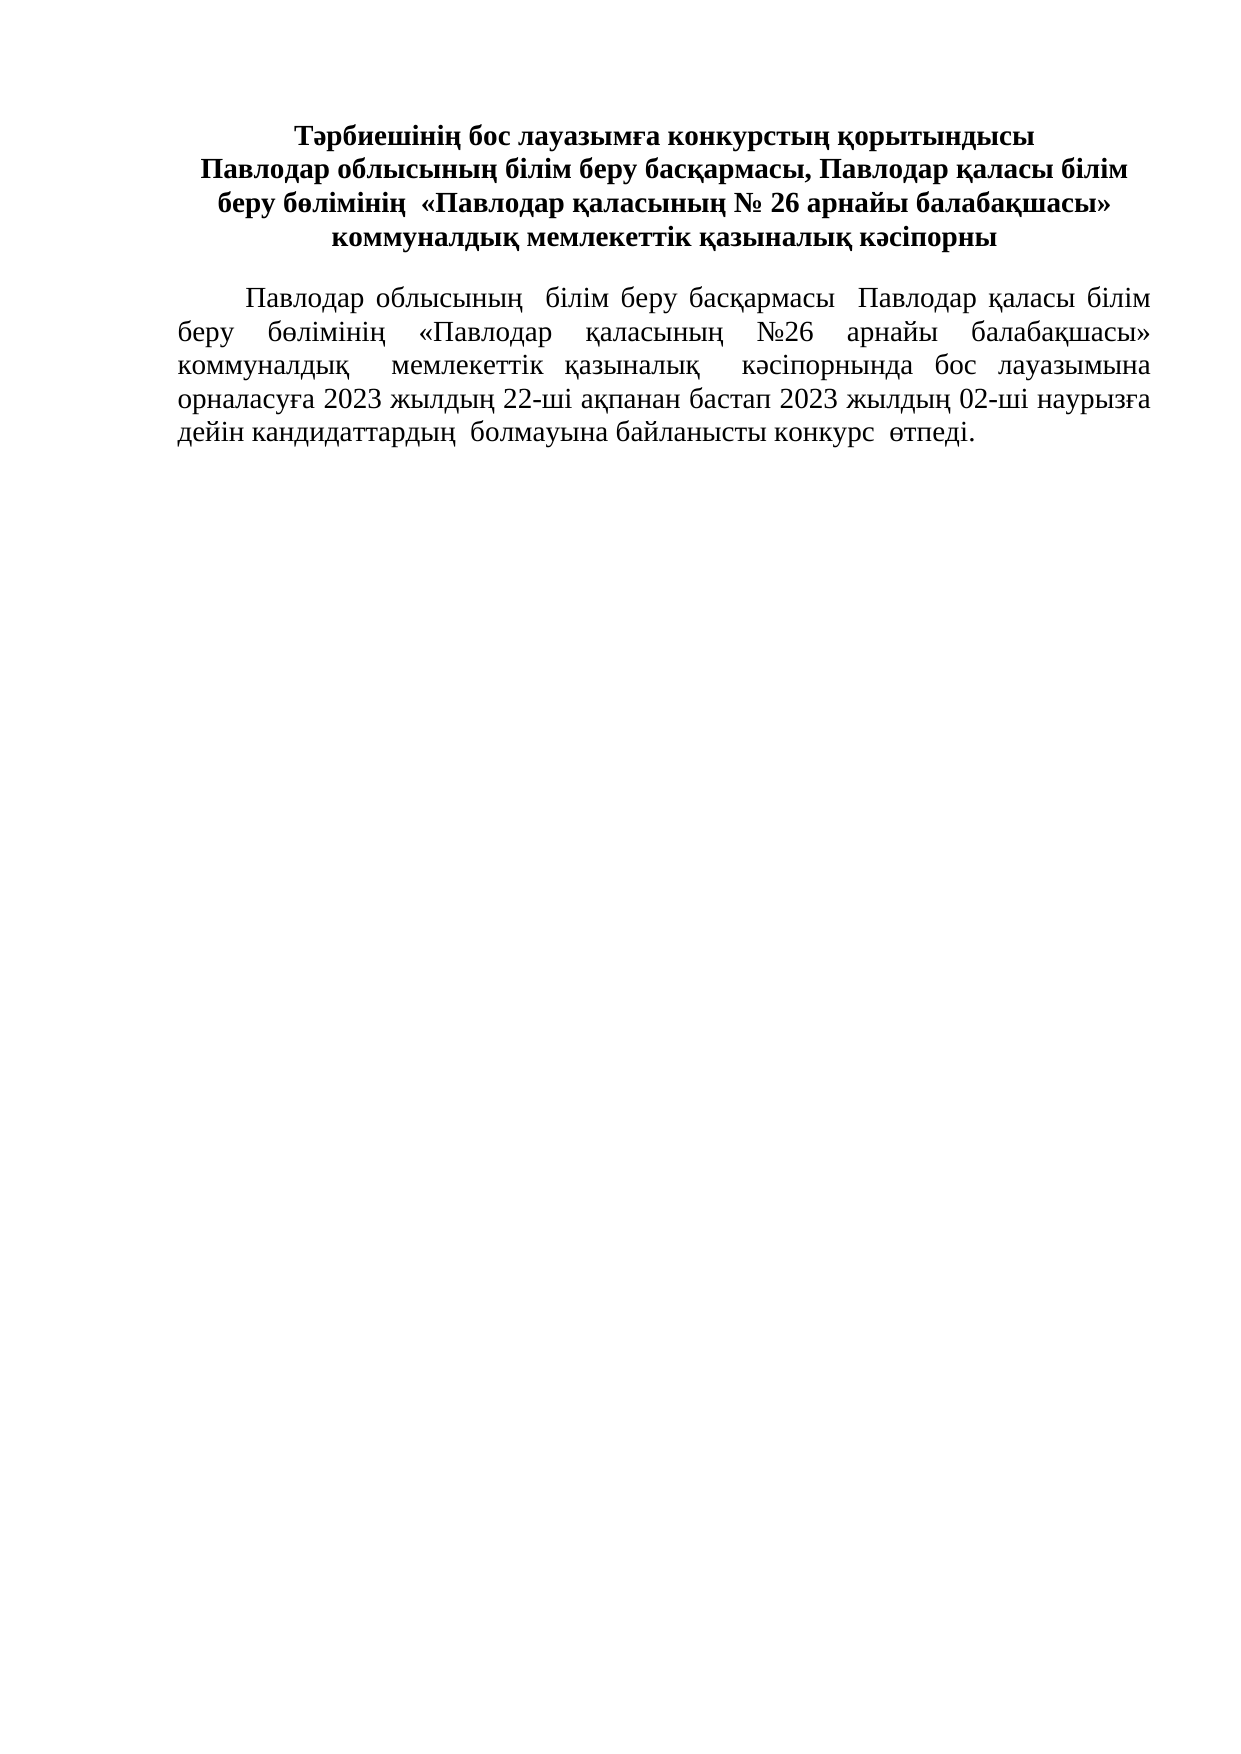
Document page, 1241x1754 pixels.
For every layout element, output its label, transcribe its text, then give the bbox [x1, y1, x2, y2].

text Павлодар облысының білім беру басқармасы Павлодар қаласы білім беру бөлімінің «Павлодар қаласының №26 арнайы балабақшасы» коммуналдық мемлекеттік қазыналық кәсіпорнында бос лауазымына орналасуға 2023 жылдың 22-ші ақпанан бастап 2023 жылдың 02-ші наурызға дейін кандидаттардың болмауына байланысты конкурс өтпеді. [177, 280, 1152, 448]
text Тәрбиешінің бос лауазымға конкурстың қорытындысы [177, 118, 1152, 152]
text Павлодар облысының білім беру басқармасы, Павлодар қаласы білім беру бөлімінің «Павлодар қаласының № 26 арнайы балабақшасы» коммуналдық мемлекеттік қазыналық кәсіпорны [177, 152, 1152, 252]
